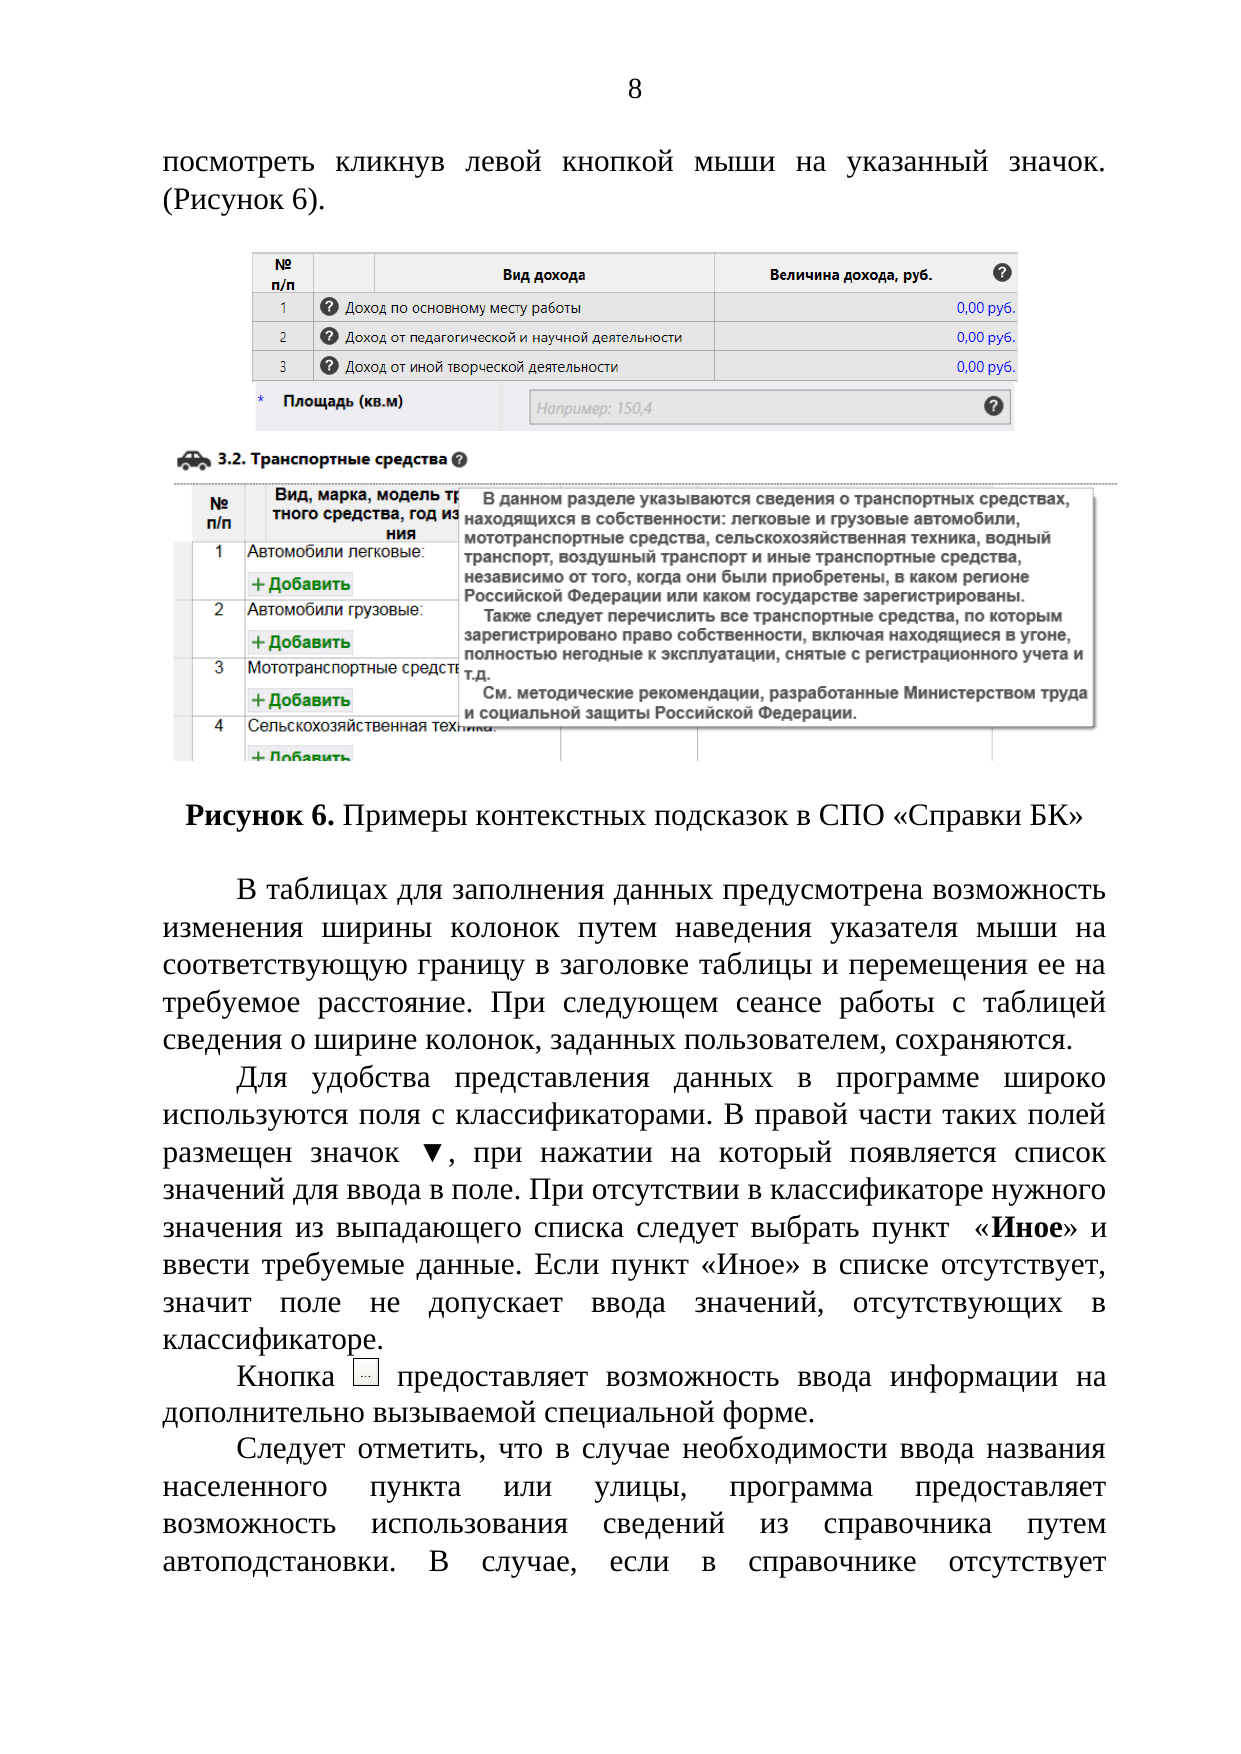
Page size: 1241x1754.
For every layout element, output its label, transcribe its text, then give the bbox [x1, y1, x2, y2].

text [162, 1429, 1107, 1579]
picture [173, 438, 1118, 761]
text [162, 142, 1107, 217]
picture [354, 1359, 378, 1385]
text Кнопка предоставляет возможность ввода информации на дополнительно вызываемой специальной форме. [162, 1357, 1107, 1429]
picture [252, 252, 1018, 431]
text Для удобства представления данных в программе широко используются поля с классификаторами. В правой части таких полей размещен значок ▼, при нажатии на который появляется список значений для ввода в поле. При отсутствии в классификаторе нужного значения из выпадающего списка следует выбрать пункт «Иное» и ввести требуемые данные. Если пункт «Иное» в списке отсутствует, значит поле не допускает ввода значений, отсутствующих в классификаторе. [162, 1057, 1107, 1357]
text В таблицах для заполнения данных предусмотрена возможность изменения ширины колонок путем наведения указателя мыши на соответствующую границу в заголовке таблицы и перемещения ее на требуемое расстояние. При следующем сеансе работы с таблицей сведения о ширине колонок, заданных пользователем, сохраняются. [162, 869, 1107, 1057]
text Рисунок 6. Примеры контекстных подсказок в СПО «Справки БК» [162, 796, 1107, 832]
